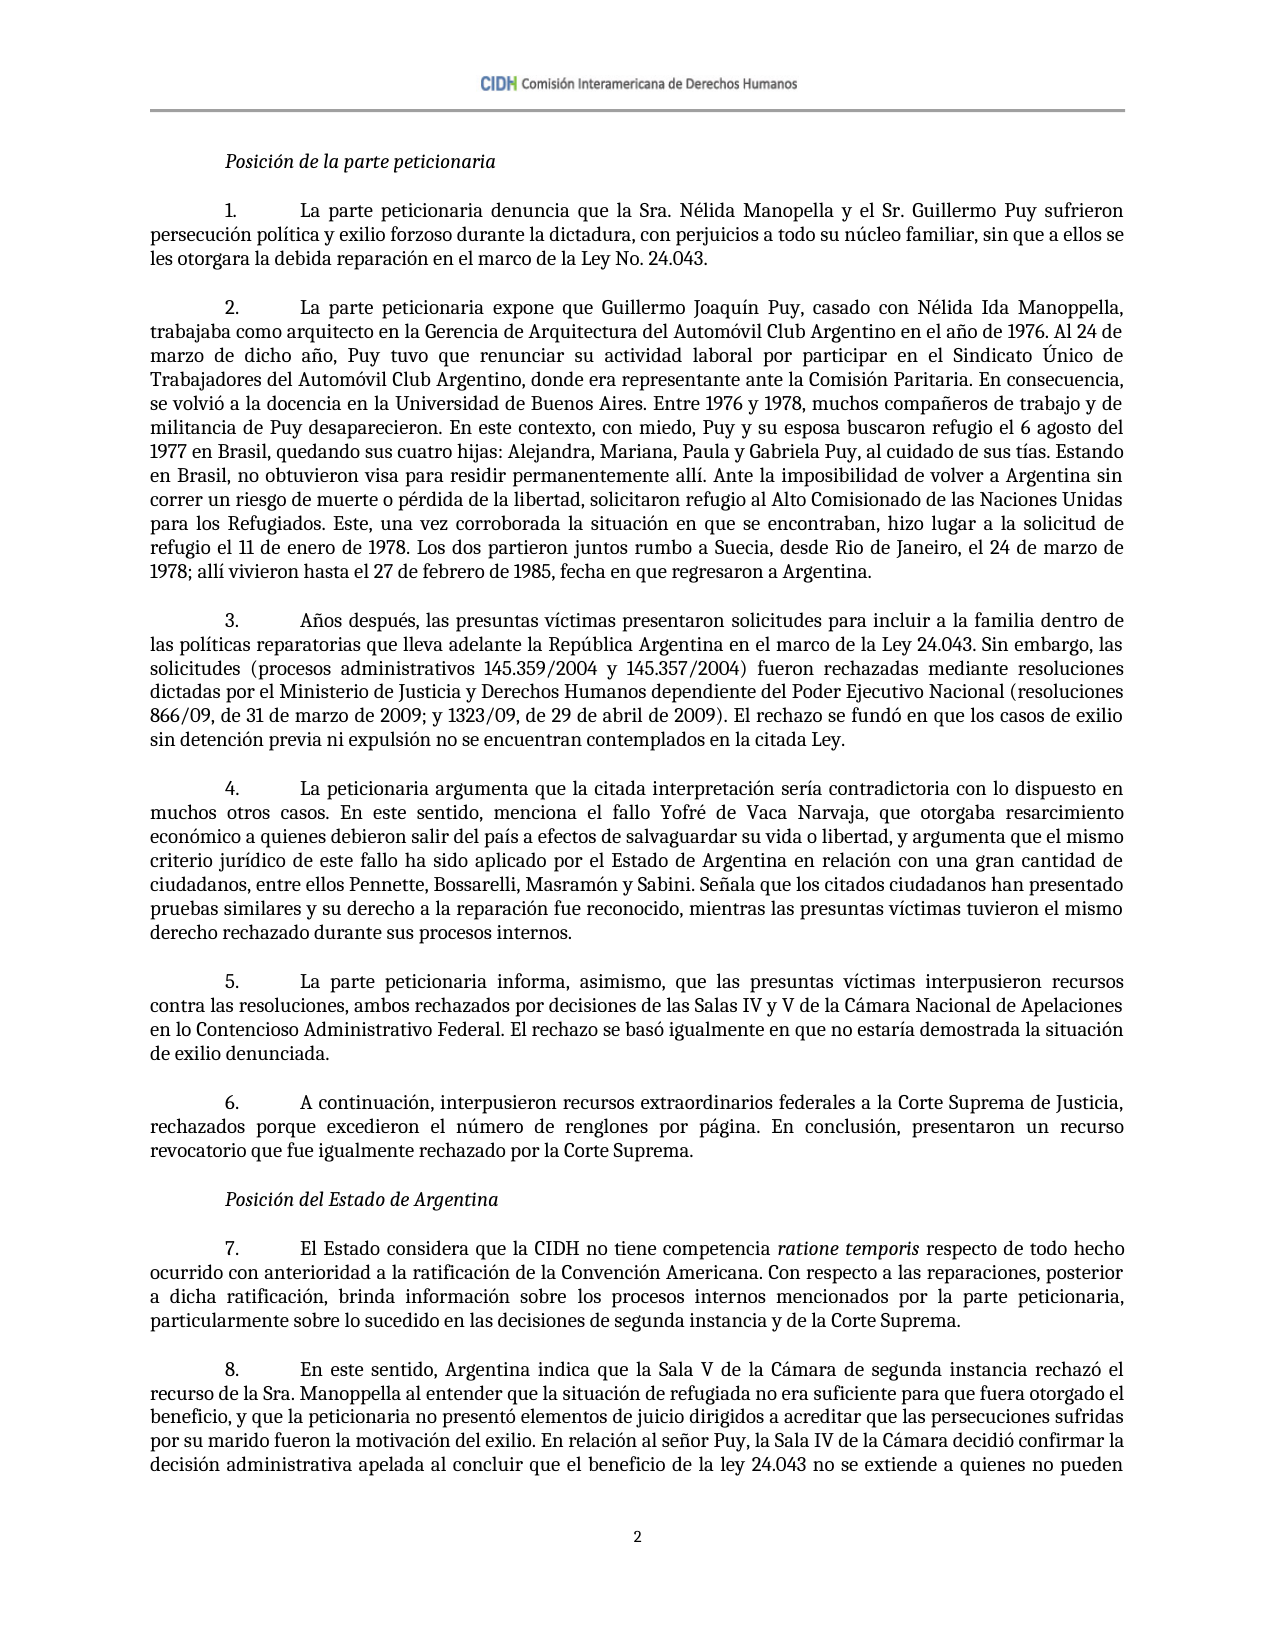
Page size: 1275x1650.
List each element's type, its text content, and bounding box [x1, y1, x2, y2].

list El Estado considera que la CIDH no tiene competencia ratione temporis respecto de todo hecho ocurrido con anterioridad a la ratificación de la Convención Americana. Con respecto a las reparaciones, posterior a dicha ratificación, brinda información sobre los procesos internos mencionados por la parte peticionaria, particularmente sobre lo sucedido en las decisiones de segunda instancia y de la Corte Suprema. [150, 1236, 1125, 1332]
list A continuación, interpusieron recursos extraordinarios federales a la Corte Suprema de Justicia, rechazados porque excedieron el número de renglones por página. En conclusión, presentaron un recurso revocatorio que fue igualmente rechazado por la Corte Suprema. [150, 1091, 1125, 1162]
list La parte peticionaria expone que Guillermo Joaquín Puy, casado con Nélida Ida Manoppella, trabajaba como arquitecto en la Gerencia de Arquitectura del Automóvil Club Argentino en el año de 1976. Al 24 de marzo de dicho año, Puy tuvo que renunciar su actividad laboral por participar en el Sindicato Único de Trabajadores del Automóvil Club Argentino, donde era representante ante la Comisión Paritaria. En consecuencia, se volvió a la docencia en la Universidad de Buenos Aires. Entre 1976 y 1978, muchos compañeros de trabajo y de militancia de Puy desaparecieron. En este contexto, con miedo, Puy y su esposa buscaron refugio el 6 agosto del 1977 en Brasil, quedando sus cuatro hijas: Alejandra, Mariana, Paula y Gabriela Puy, al cuidado de sus tías. Estando en Brasil, no obtuvieron visa para residir permanentemente allí. Ante la imposibilidad de volver a Argentina sin correr un riesgo de muerte o pérdida de la libertad, solicitaron refugio al Alto Comisionado de las Naciones Unidas para los Refugiados. Este, una vez corroborada la situación en que se encontraban, hizo lugar a la solicitud de refugio el 11 de enero de 1978. Los dos partieron juntos rumbo a Suecia, desde Rio de Janeiro, el 24 de marzo de 1978; allí vivieron hasta el 27 de febrero de 1985, fecha en que regresaron a Argentina. [150, 296, 1125, 583]
list Años después, las presuntas víctimas presentaron solicitudes para incluir a la familia dentro de las políticas reparatorias que lleva adelante la República Argentina en el marco de la Ley 24.043. Sin embargo, las solicitudes (procesos administrativos 145.359/2004 y 145.357/2004) fueron rechazadas mediante resoluciones dictadas por el Ministerio de Justicia y Derechos Humanos dependiente del Poder Ejecutivo Nacional (resoluciones 866/09, de 31 de marzo de 2009; y 1323/09, de 29 de abril de 2009). El rechazo se fundó en que los casos de exilio sin detención previa ni expulsión no se encuentran contemplados en la citada Ley. [150, 608, 1125, 752]
list Posición de la parte peticionaria [225, 150, 1125, 174]
list La parte peticionaria informa, asimismo, que las presuntas víctimas interpusieron recursos contra las resoluciones, ambos rechazados por decisiones de las Salas IV y V de la Cámara Nacional de Apelaciones en lo Contencioso Administrativo Federal. El rechazo se basó igualmente en que no estaría demostrada la situación de exilio denunciada. [150, 970, 1125, 1066]
list La peticionaria argumenta que la citada interpretación sería contradictoria con lo dispuesto en muchos otros casos. En este sentido, menciona el fallo Yofré de Vaca Narvaja, que otorgaba resarcimiento económico a quienes debieron salir del país a efectos de salvaguardar su vida o libertad, y argumenta que el mismo criterio jurídico de este fallo ha sido aplicado por el Estado de Argentina en relación con una gran cantidad de ciudadanos, entre ellos Pennette, Bossarelli, Masramón y Sabini. Señala que los citados ciudadanos han presentado pruebas similares y su derecho a la reparación fue reconocido, mientras las presuntas víctimas tuvieron el mismo derecho rechazado durante sus procesos internos. [150, 777, 1125, 945]
list Posición del Estado de Argentina [225, 1187, 1125, 1211]
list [150, 1357, 1125, 1477]
list La parte peticionaria denuncia que la Sra. Nélida Manopella y el Sr. Guillermo Puy sufrieron persecución política y exilio forzoso durante la dictadura, con perjuicios a todo su núcleo familiar, sin que a ellos se les otorgara la debida reparación en el marco de la Ley No. 24.043. [150, 199, 1125, 271]
picture [475, 75, 800, 93]
